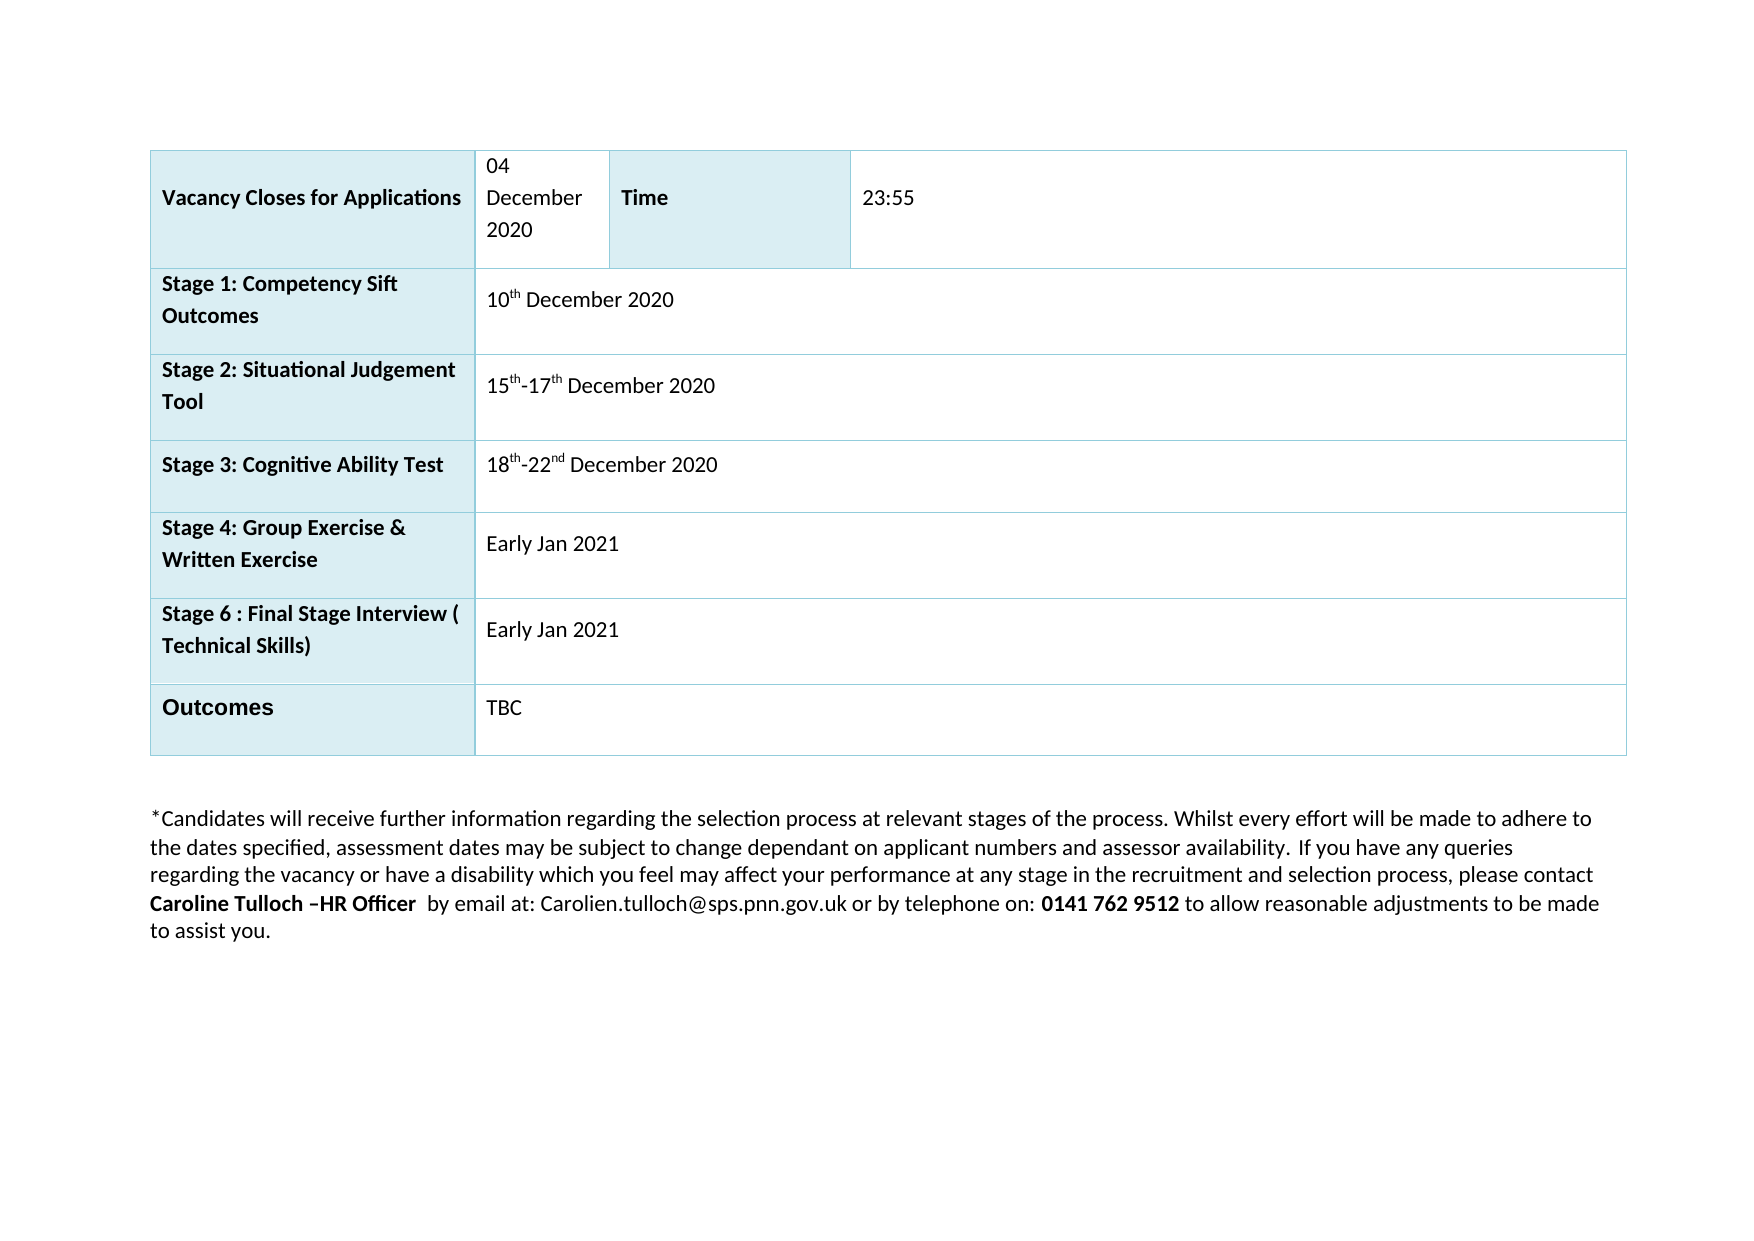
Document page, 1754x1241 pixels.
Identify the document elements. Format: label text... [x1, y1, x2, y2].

table_cell Early Jan 2021 [476, 513, 1626, 598]
table_cell Outcomes [151, 685, 474, 755]
table_cell Stage 4: Group Exercise & Written Exercise [151, 513, 474, 598]
table_cell 10th December 2020 [476, 269, 1626, 354]
table_cell Stage 1: Competency Sift Outcomes [151, 269, 474, 354]
table_cell 15th-17th December 2020 [476, 355, 1626, 440]
table_cell Stage 3: Cognitive Ability Test [151, 441, 474, 512]
table_header Vacancy Closes for Applications [151, 151, 474, 268]
table_header 23:55 [851, 151, 1626, 268]
table_cell TBC [476, 685, 1626, 755]
table_cell Stage 6 : Final Stage Interview ( Technical Skills) [151, 599, 474, 683]
table_cell Early Jan 2021 [476, 599, 1626, 683]
table_cell 18th-22nd December 2020 [476, 441, 1626, 512]
text *Candidates will receive further information regarding the selection process at relevant stages of the process. Whilst every effort will be made to adhere to the dates specified, assessment dates may be subject to change dependant on applicant numbers and assessor availability. If you have any queries regarding the vacancy or have a disability which you feel may affect your performance at any stage in the recruitment and selection process, please contact Caroline Tulloch –HR Officer by email at: Carolien.tulloch@sps.pnn.gov.uk or by telephone on: 0141 762 9512 to allow reasonable adjustments to be made to assist you. [150, 804, 1604, 945]
table_header [476, 151, 609, 268]
table_cell Stage 2: Situational Judgement Tool [151, 355, 474, 440]
table_header Time [610, 151, 850, 268]
